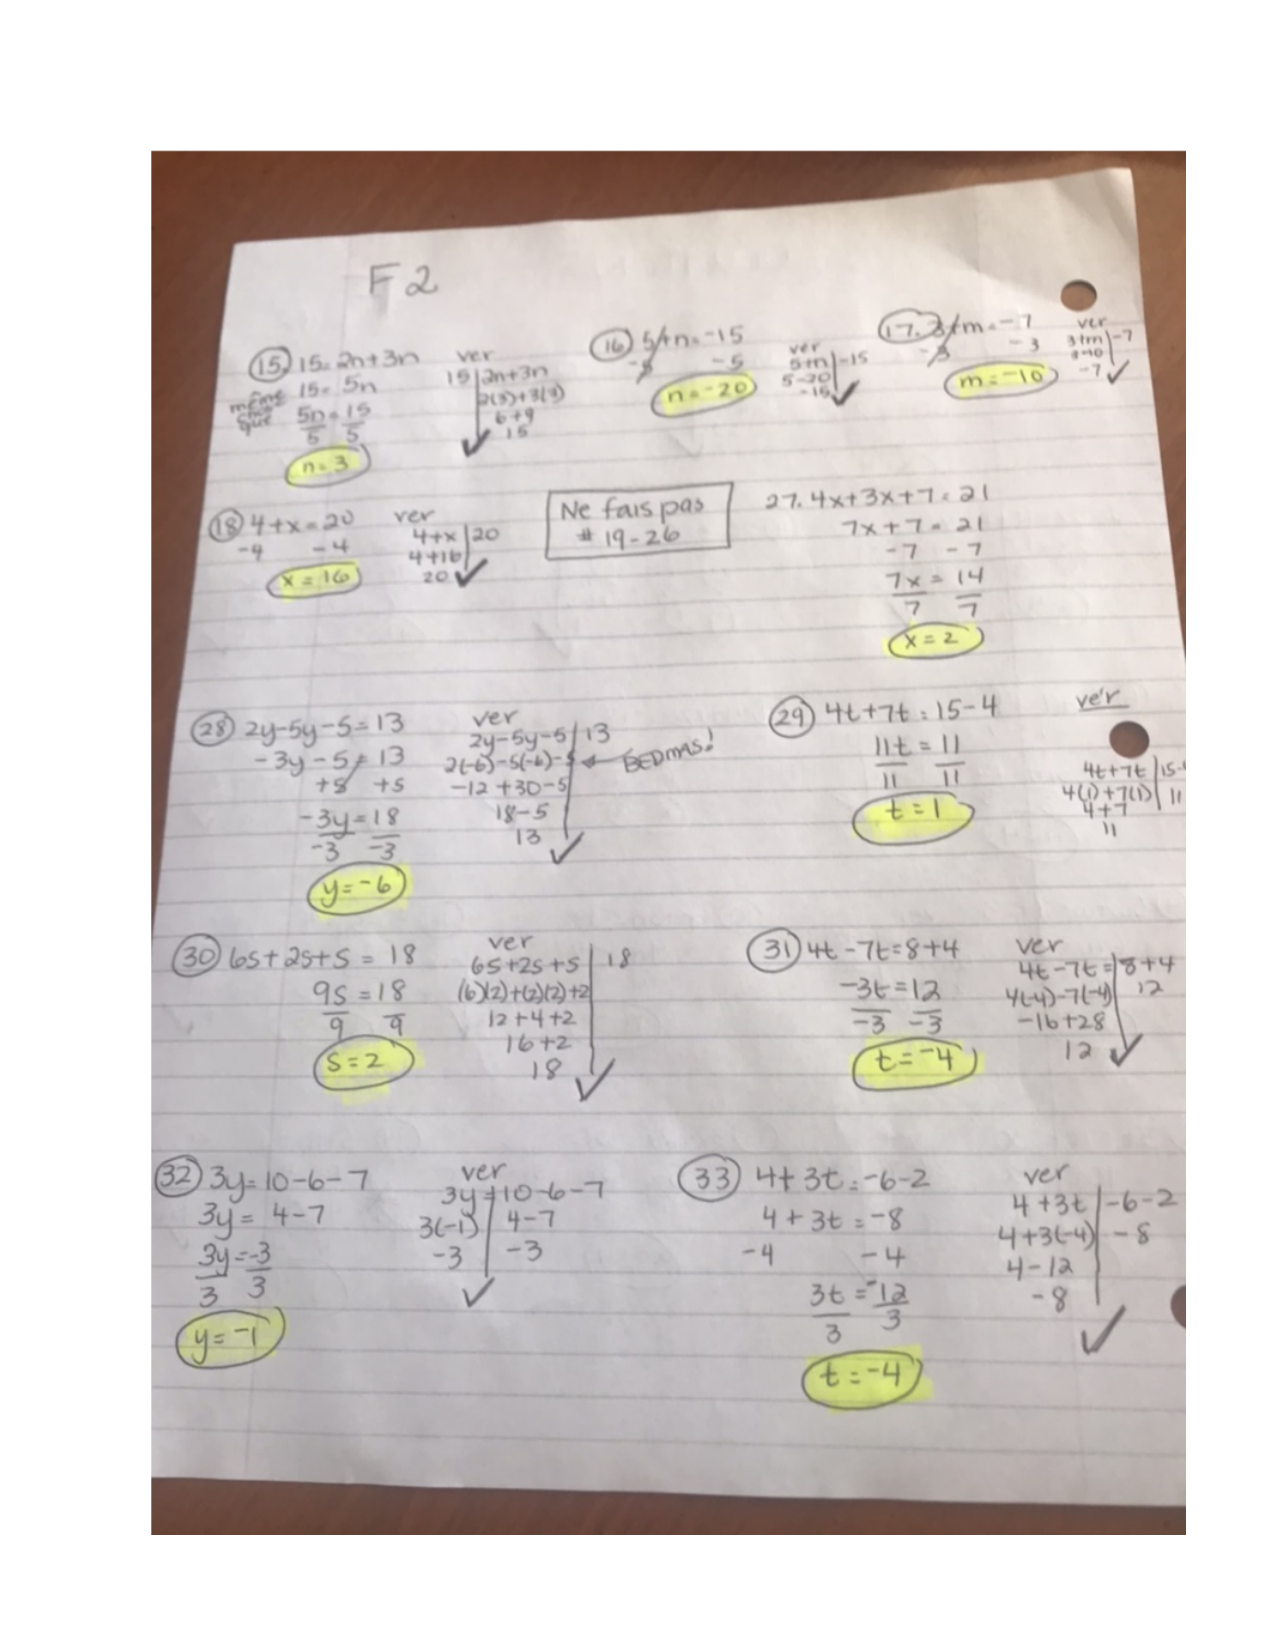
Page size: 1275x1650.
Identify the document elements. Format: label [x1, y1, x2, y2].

picture [152, 152, 1186, 1534]
